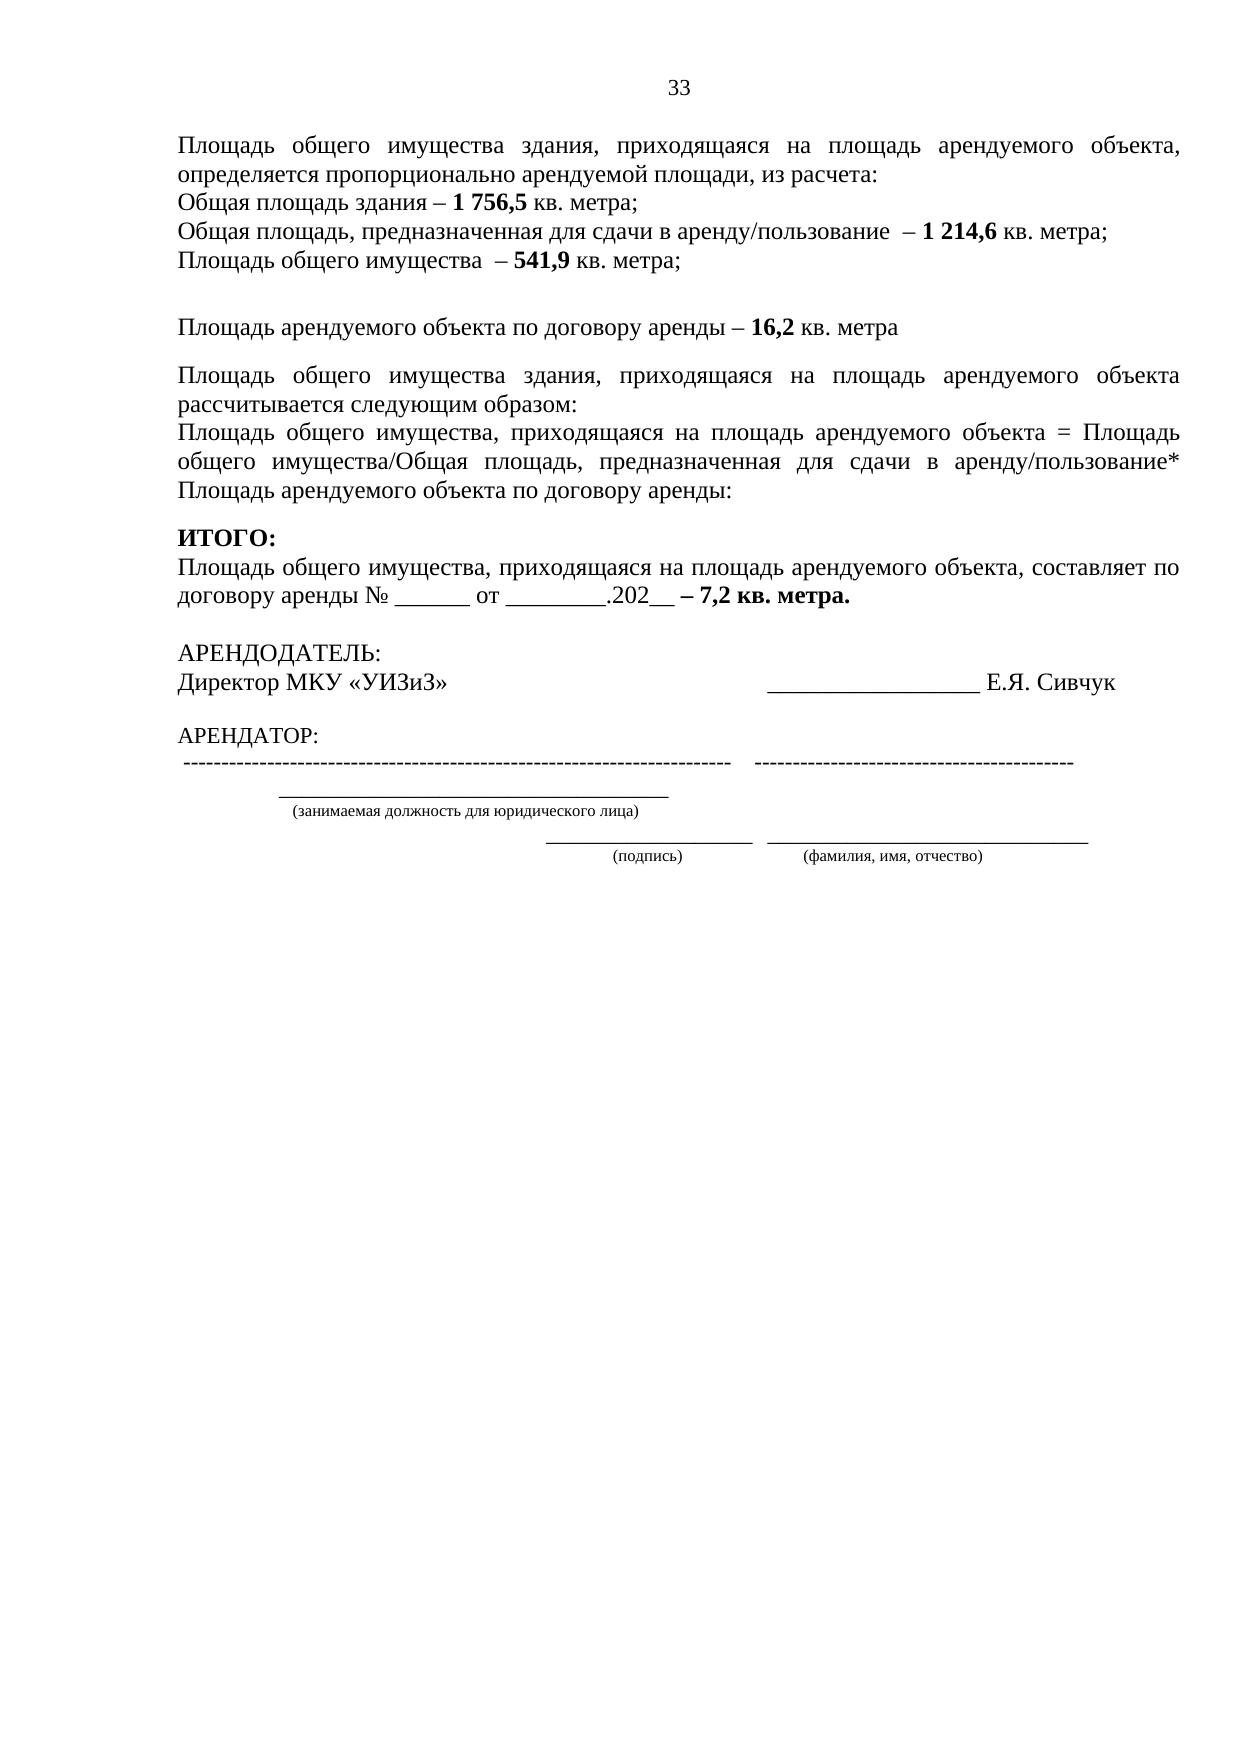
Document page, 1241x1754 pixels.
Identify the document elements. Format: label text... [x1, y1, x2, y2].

text Площадь общего имущества, приходящаяся на площадь арендуемого объекта, составляет по договору аренды № ______ от ________.202__ – 7,2 кв. метра. [177, 552, 1181, 609]
text Площадь общего имущества здания, приходящаяся на площадь арендуемого объекта, определяется пропорционально арендуемой площади, из расчета: [177, 130, 1181, 187]
text Директор МКУ «УИЗиЗ» _________________ Е.Я. Сивчук [177, 667, 1181, 695]
text Площадь арендуемого объекта по договору аренды – 16,2 кв. метра [177, 312, 1181, 341]
text ------------------------------------------------------------------------ ------------------------------------------ [177, 748, 1181, 774]
text Площадь общего имущества здания, приходящаяся на площадь арендуемого объекта рассчитывается следующим образом: [177, 360, 1181, 417]
text Площадь общего имущества – 541,9 кв. метра; [177, 245, 1181, 274]
text Общая площадь, предназначенная для сдачи в аренду/пользование – 1 214,6 кв. метра; [177, 216, 1181, 245]
text АРЕНДАТОР: [177, 722, 1181, 748]
text Площадь общего имущества, приходящаяся на площадь арендуемого объекта = Площадь общего имущества/Общая площадь, предназначенная для сдачи в аренду/пользование* Площадь арендуемого объекта по договору аренды: [177, 417, 1181, 504]
text __________________________________ [177, 774, 1181, 801]
text Общая площадь здания – 1 756,5 кв. метра; [177, 187, 1181, 216]
text __________________ ____________________________ [177, 820, 1181, 846]
text (подпись) (фамилия, имя, отчество) [177, 846, 1181, 865]
text АРЕНДОДАТЕЛЬ: [177, 638, 1181, 667]
text ИТОГО: [177, 523, 1181, 552]
text (занимаемая должность для юридического лица) [177, 801, 1181, 820]
